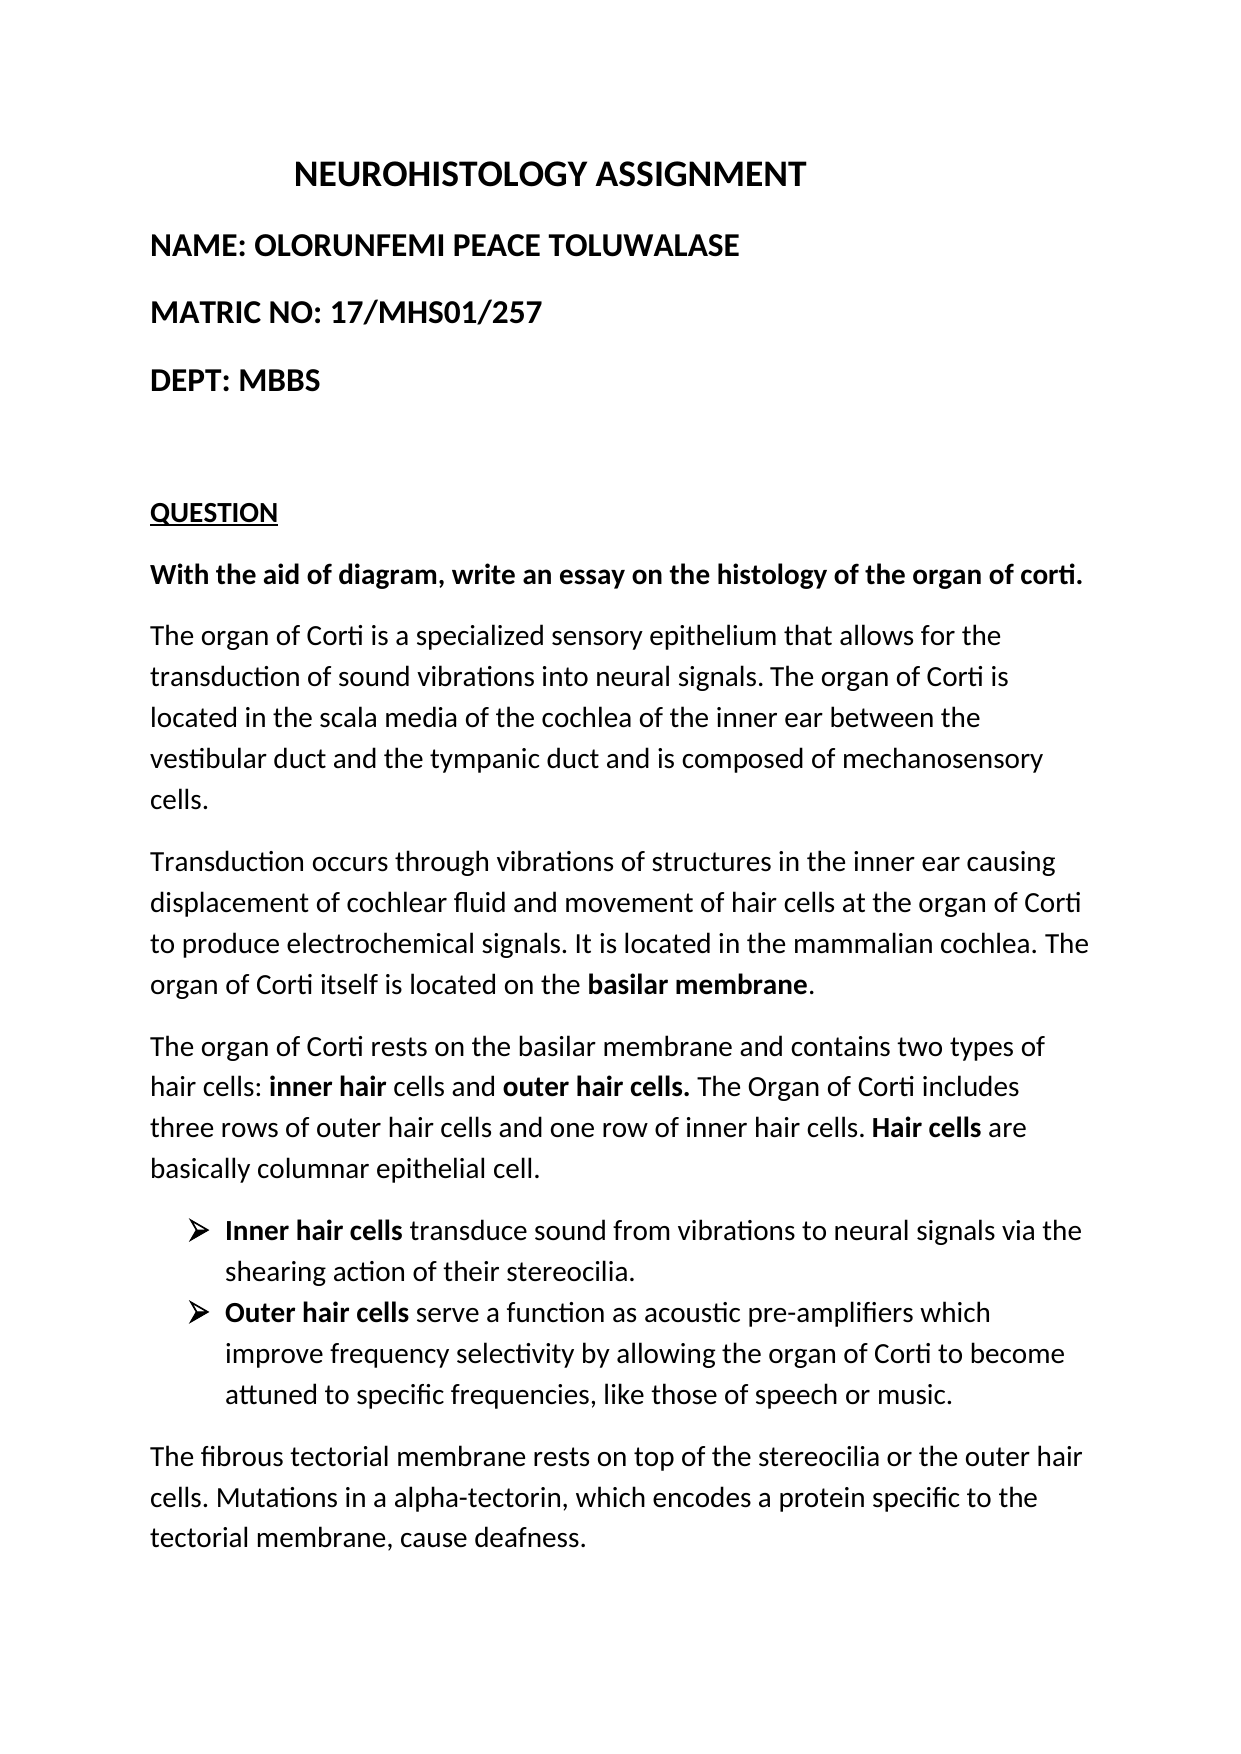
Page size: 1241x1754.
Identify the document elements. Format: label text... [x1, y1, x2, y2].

text NEUROHISTOLOGY ASSIGNMENT [150, 150, 1090, 196]
list Inner hair cells transduce sound from vibrations to neural signals via the shearing action of their stereocilia. [187, 1212, 1090, 1289]
text DEPT: MBBS [150, 359, 1090, 399]
text The organ of Corti rests on the basilar membrane and contains two types of hair cells: inner hair cells and outer hair cells. The Organ of Corti includes three rows of outer hair cells and one row of inner hair cells. Hair cells are basically columnar epithelial cell. [150, 1028, 1090, 1186]
text The fibrous tectorial membrane rests on top of the stereocilia or the outer hair cells. Mutations in a alpha-tectorin, which encodes a protein specific to the tectorial membrane, cause deafness. [150, 1438, 1090, 1555]
text With the aid of diagram, write an essay on the histology of the organ of corti. [150, 556, 1090, 591]
text Transduction occurs through vibrations of structures in the inner ear causing displacement of cochlear fluid and movement of hair cells at the organ of Corti to produce electrochemical signals. It is located in the mammalian cochlea. The organ of Corti itself is located on the basilar membrane. [150, 843, 1090, 1001]
text The organ of Corti is a specialized sensory epithelium that allows for the transduction of sound vibrations into neural signals. The organ of Corti is located in the scala media of the cochlea of the inner ear between the vestibular duct and the tympanic duct and is composed of mechanosensory cells. [150, 617, 1090, 817]
list Outer hair cells serve a function as acoustic pre-amplifiers which improve frequency selectivity by allowing the organ of Corti to become attuned to specific frequencies, like those of speech or music. [187, 1294, 1090, 1412]
text QUESTION [150, 494, 1090, 529]
text MATRIC NO: 17/MHS01/257 [150, 291, 1090, 332]
text NAME: OLORUNFEMI PEACE TOLUWALASE [150, 223, 1090, 264]
